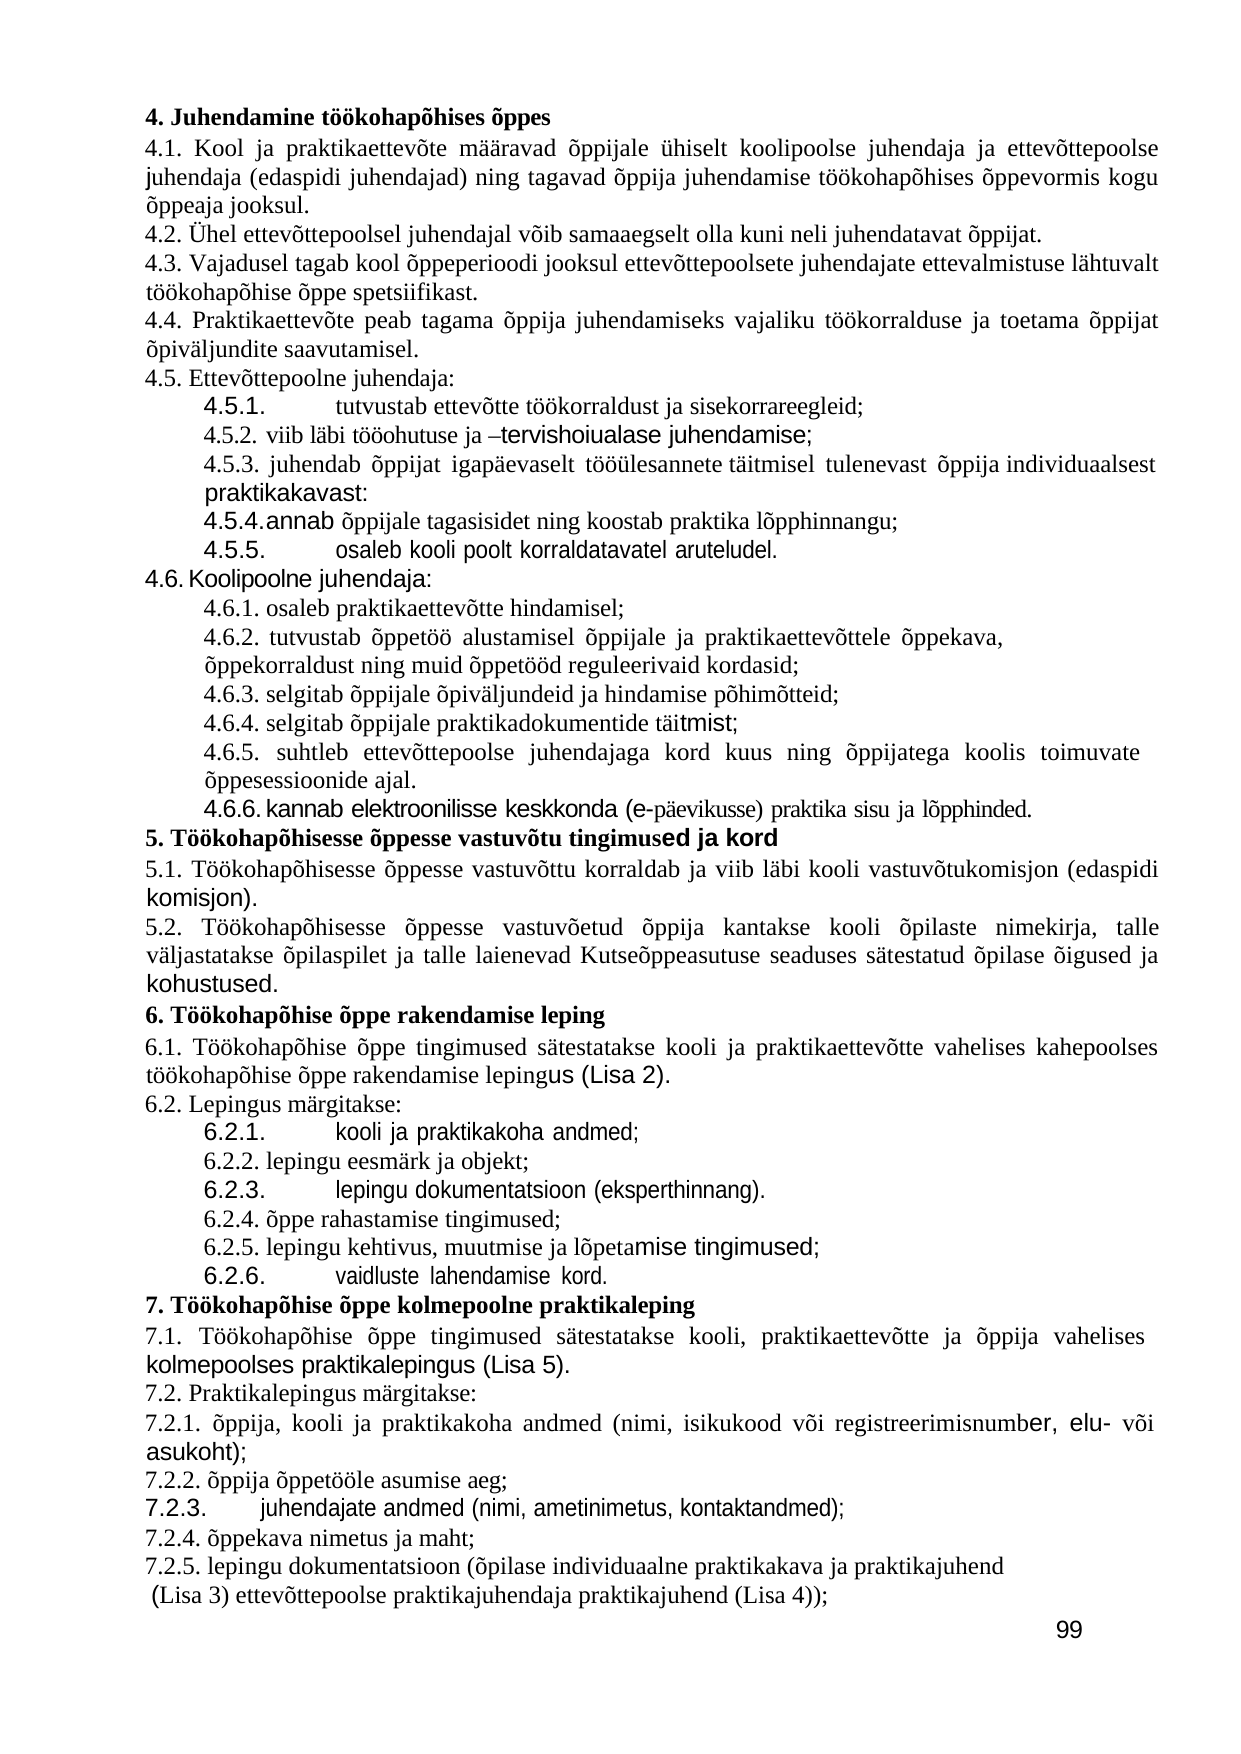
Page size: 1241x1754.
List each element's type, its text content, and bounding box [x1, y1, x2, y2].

list viib läbi tööohutuse ja –tervishoiualase juhendamise; [203, 420, 1226, 449]
subtitle Töökohapõhise õppe kolmepoolne praktikaleping [145, 1290, 1226, 1319]
subtitle Juhendamine töökohapõhises õppes [145, 102, 1226, 131]
list Töökohapõhise õppe tingimused sätestatakse kooli, praktikaettevõtte ja õppija vahelises kolmepoolses praktikalepingus (Lisa 5). [144, 1321, 1159, 1379]
list Töökohapõhisesse õppesse vastuvõttu korraldab ja viib läbi kooli vastuvõtukomisjon (edaspidi komisjon). [145, 854, 1159, 912]
list selgitab õppijale õpiväljundeid ja hindamise põhimõtteid; [203, 679, 1226, 708]
list Praktikalepingus märgitakse: [144, 1379, 1226, 1408]
list kannab elektroonilisse keskkonda (e-päevikusse) praktika sisu ja lõpphinded. [203, 794, 1226, 823]
list Töökohapõhise õppe tingimused sätestatakse kooli ja praktikaettevõtte vahelises kahepoolses töökohapõhise õppe rakendamise lepingus (Lisa 2). [144, 1032, 1159, 1089]
list Ühel ettevõttepoolsel juhendajal võib samaaegselt olla kuni neli juhendatavat õppijat. [144, 219, 1226, 248]
list lepingu dokumentatsioon (eksperthinnang). [203, 1175, 1226, 1204]
list osaleb praktikaettevõtte hindamisel; [203, 593, 1226, 622]
list lepingu dokumentatsioon (õpilase individuaalne praktikakava ja praktikajuhend (Lisa 3) ettevõttepoolse praktikajuhendaja praktikajuhend (Lisa 4)); [144, 1551, 1004, 1609]
subtitle Töökohapõhisesse õppesse vastuvõtu tingimused ja kord [145, 823, 1226, 852]
list lepingu kehtivus, muutmise ja lõpetamise tingimused; [203, 1233, 1226, 1262]
list Kool ja praktikaettevõte määravad õppijale ühiselt koolipoolse juhendaja ja ettevõttepoolse juhendaja (edaspidi juhendajad) ning tagavad õppija juhendamise töökohapõhises õppevormis kogu õppeaja jooksul. [144, 133, 1159, 219]
list annab õppijale tagasisidet ning koostab praktika lõpphinnangu; [203, 507, 1226, 536]
list Töökohapõhisesse õppesse vastuvõetud õppija kantakse kooli õpilaste nimekirja, talle väljastatakse õpilaspilet ja talle laienevad Kutseõppeasutuse seaduses sätestatud õpilase õigused ja kohustused. [145, 912, 1160, 998]
list õppe rahastamise tingimused; [203, 1204, 1226, 1233]
list tutvustab ettevõtte töökorraldust ja sisekorrareegleid; [203, 392, 1226, 420]
list õppija õppetööle asumise aeg; [144, 1465, 1226, 1494]
list Ettevõttepoolne juhendaja: [144, 363, 1226, 392]
list vaidluste lahendamise kord. [203, 1262, 1226, 1290]
list õppekava nimetus ja maht; [144, 1523, 1226, 1551]
list õppija, kooli ja praktikakoha andmed (nimi, isikukood või registreerimisnumber, elu- või asukoht); [144, 1408, 1160, 1465]
list Praktikaettevõte peab tagama õppija juhendamiseks vajaliku töökorralduse ja toetama õppijat õpiväljundite saavutamisel. [144, 306, 1159, 363]
list selgitab õppijale praktikadokumentide täitmist; [203, 708, 1226, 737]
list lepingu eesmärk ja objekt; [203, 1147, 1226, 1175]
list kooli ja praktikakoha andmed; [203, 1118, 1226, 1146]
list osaleb kooli poolt korraldatavatel aruteludel. [203, 536, 1226, 564]
list juhendajate andmed (nimi, ametinimetus, kontaktandmed); [144, 1494, 1226, 1522]
list Lepingus märgitakse: [144, 1089, 1226, 1118]
list Vajadusel tagab kool õppeperioodi jooksul ettevõttepoolsete juhendajate ettevalmistuse lähtuvalt töökohapõhise õppe spetsiifikast. [144, 248, 1159, 305]
list juhendab õppijat igapäevaselt tööülesannete täitmisel tulenevast õppija individuaalsest praktikakavast: [203, 449, 1159, 507]
list Koolipoolne juhendaja: [144, 564, 1226, 593]
list suhtleb ettevõttepoolse juhendajaga kord kuus ning õppijatega koolis toimuvate õppesessioonide ajal. [203, 737, 1159, 794]
subtitle Töökohapõhise õppe rakendamise leping [145, 1001, 1226, 1029]
list tutvustab õppetöö alustamisel õppijale ja praktikaettevõttele õppekava, õppekorraldust ning muid õppetööd reguleerivaid kordasid; [203, 622, 1159, 679]
